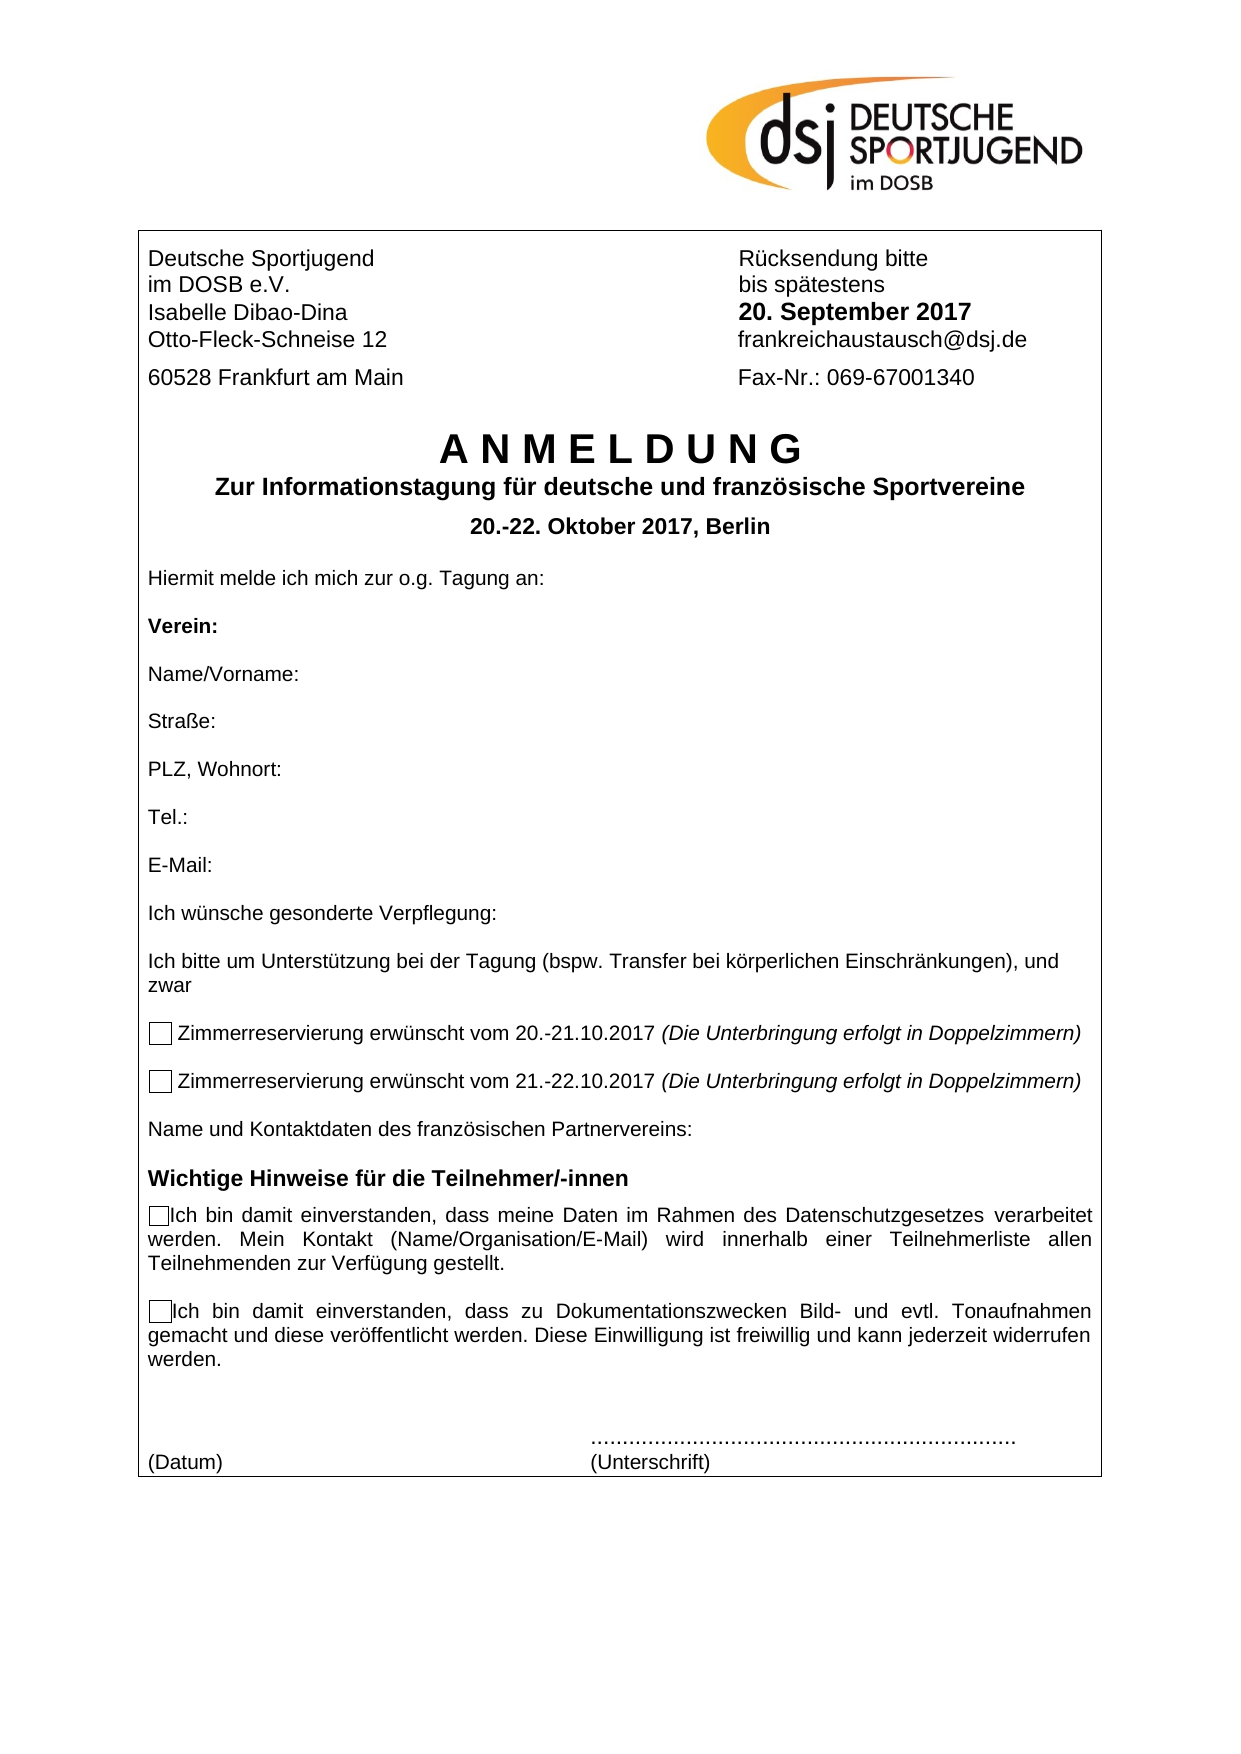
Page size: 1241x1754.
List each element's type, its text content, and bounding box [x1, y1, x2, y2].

text Name/Vorname: [148, 661, 1092, 685]
picture [698, 70, 1093, 201]
text A N M E L D U N G [148, 424, 1092, 472]
text Ich bitte um Unterstützung bei der Tagung (bspw. Transfer bei körperlichen Einschränkungen), und zwar [148, 949, 1092, 997]
text Straße: [148, 709, 1092, 733]
text PLZ, Wohnort: [148, 757, 1092, 781]
text E-Mail: [148, 853, 1092, 877]
text Ich wünsche gesonderte Verpflegung: [148, 901, 1092, 925]
text Tel.: [148, 805, 1092, 829]
text Name und Kontaktdaten des französischen Partnervereins: [148, 1117, 1092, 1141]
text Isabelle Dibao-Dina 20. September 2017 [148, 297, 1092, 326]
text Deutsche Sportjugend Rücksendung bitte [148, 244, 1092, 271]
text Otto-Fleck-Schneise 12 frankreichaustausch@dsj.de [148, 326, 1092, 352]
text 60528 Frankfurt am Main Fax-Nr.: 069-67001340 [148, 364, 1092, 391]
text Ich bin damit einverstanden, dass zu Dokumentationszwecken Bild- und evtl. Tonaufnahmen gemacht und diese veröffentlicht werden. Diese Einwilligung ist freiwillig und kann jederzeit widerrufen werden. [148, 1299, 1092, 1371]
text (Datum) (Unterschrift) [139, 1447, 1101, 1476]
text Zur Informationstagung für deutsche und französische Sportvereine [148, 472, 1092, 501]
text Verein: [148, 613, 1092, 637]
text Zimmerreservierung erwünscht vom 20.-21.10.2017 (Die Unterbringung erfolgt in Doppelzimmern) [148, 1021, 1092, 1045]
text Zimmerreservierung erwünscht vom 21.-22.10.2017 (Die Unterbringung erfolgt in Doppelzimmern) [148, 1069, 1092, 1093]
text 20.-22. Oktober 2017, Berlin [148, 513, 1092, 539]
text Ich bin damit einverstanden, dass meine Daten im Rahmen des Datenschutzgesetzes verarbeitet werden. Mein Kontakt (Name/Organisation/E-Mail) wird innerhalb einer Teilnehmerliste allen Teilnehmenden zur Verfügung gestellt. [148, 1203, 1092, 1275]
text Hiermit melde ich mich zur o.g. Tagung an: [148, 566, 1092, 589]
text im DOSB e.V. bis spätestens [148, 271, 1092, 297]
text ................................................................... [148, 1423, 1092, 1447]
text Wichtige Hinweise für die Teilnehmer/-innen [148, 1164, 1092, 1191]
